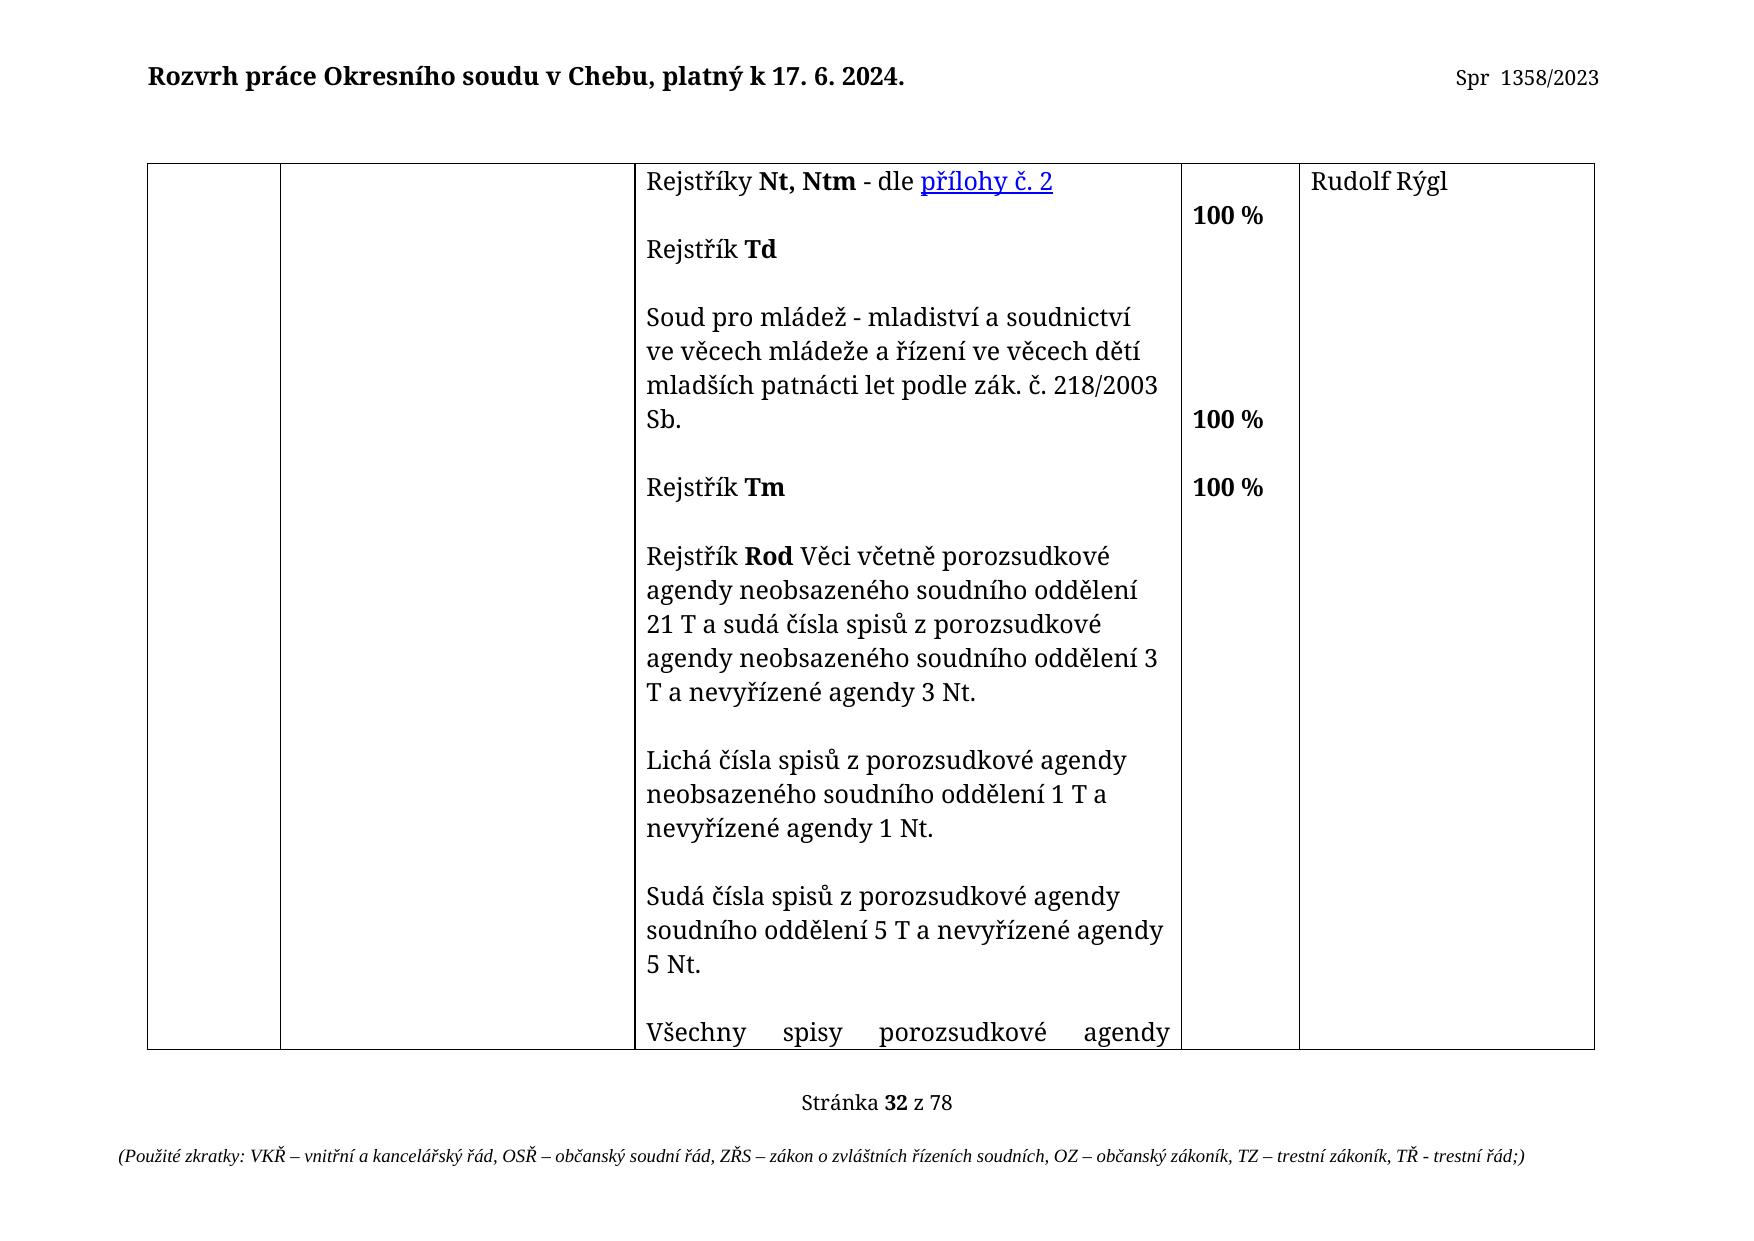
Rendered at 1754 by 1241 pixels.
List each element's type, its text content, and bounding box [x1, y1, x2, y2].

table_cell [1300, 164, 1594, 1049]
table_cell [281, 164, 634, 1049]
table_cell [636, 164, 1181, 1049]
table_cell 6 [148, 164, 280, 1049]
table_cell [1182, 164, 1299, 1049]
